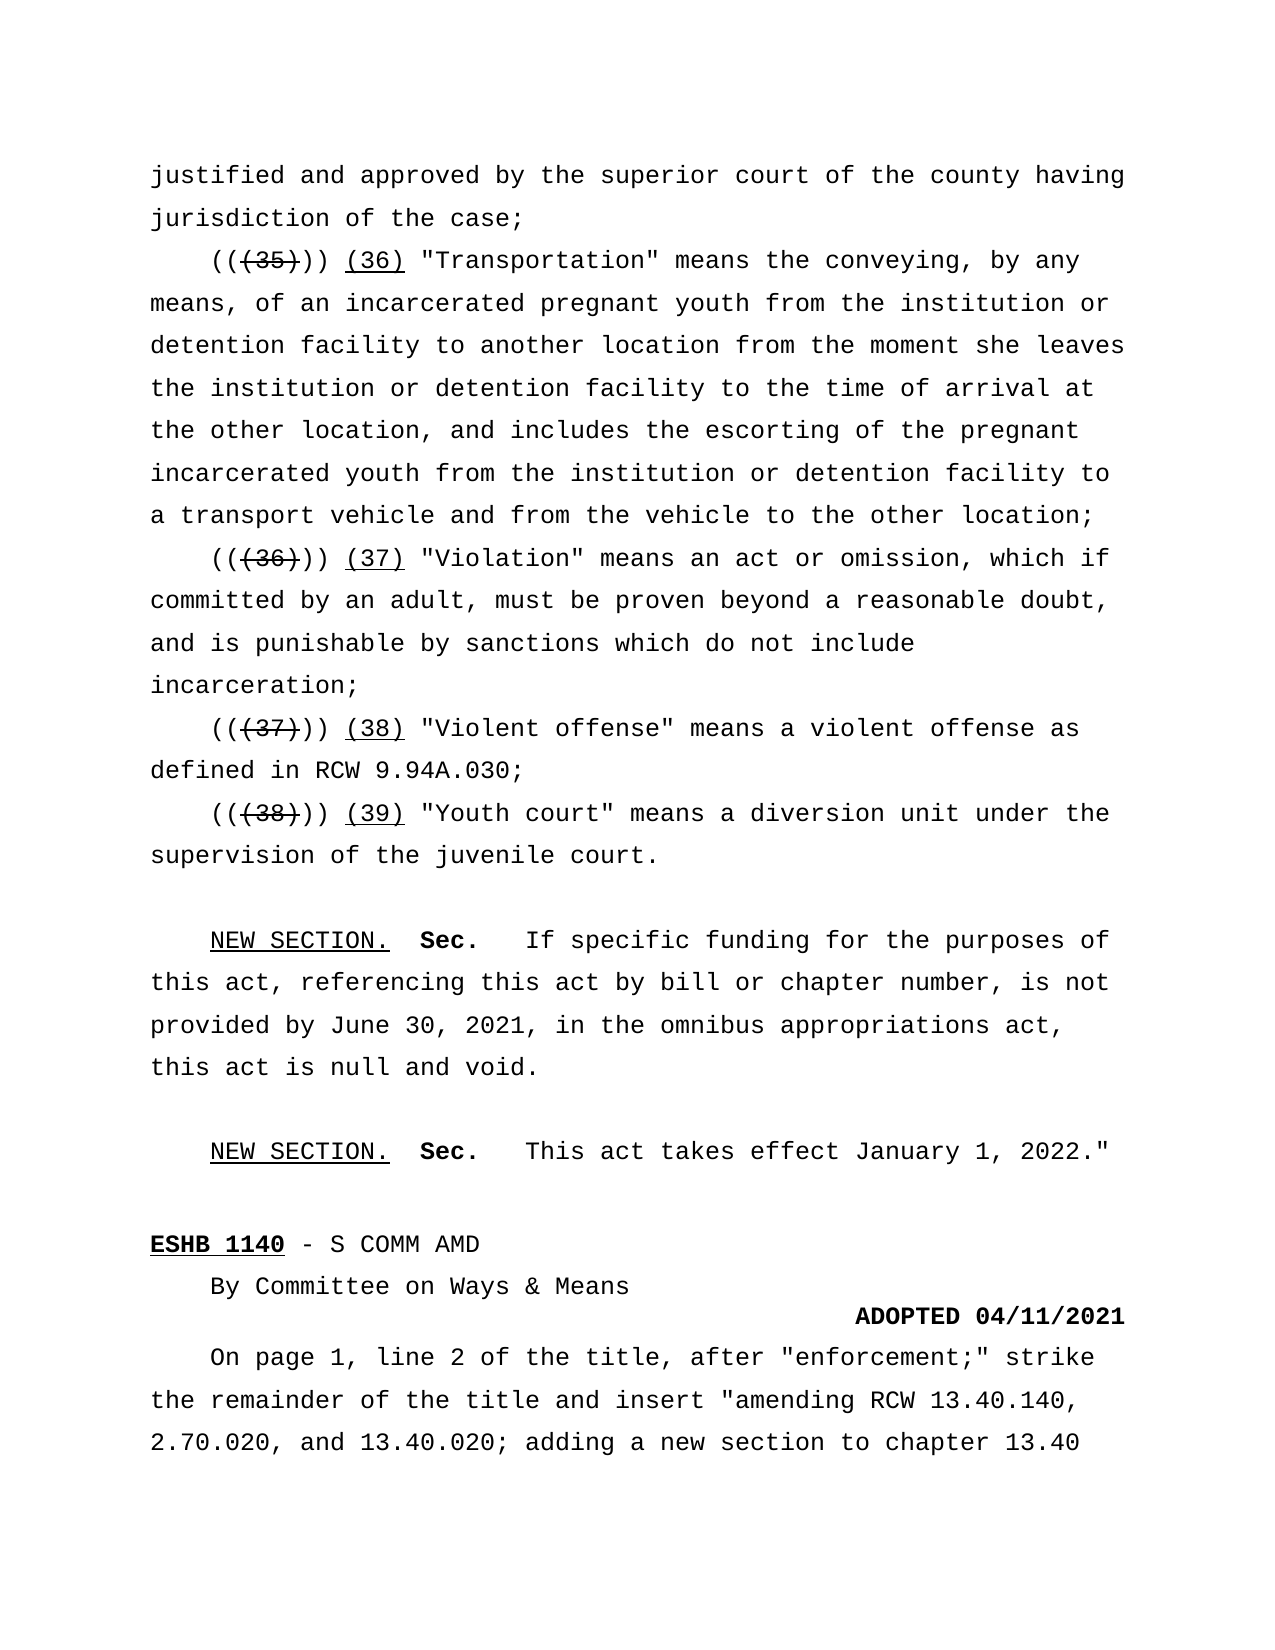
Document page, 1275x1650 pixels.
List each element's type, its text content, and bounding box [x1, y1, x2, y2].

text NEW SECTION. Sec. This act takes effect January 1, 2022." [150, 1126, 1125, 1168]
text (((37))) (38) "Violent offense" means a violent offense as defined in RCW 9.94A.030; [150, 702, 1125, 787]
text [150, 150, 1125, 235]
text ESHB 1140 - S COMM AMD [150, 1218, 1125, 1261]
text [150, 1332, 1125, 1459]
text By Committee on Ways & Means [150, 1261, 1125, 1303]
text (((36))) (37) "Violation" means an act or omission, which if committed by an adult, must be proven beyond a reasonable doubt, and is punishable by sanctions which do not include incarceration; [150, 532, 1125, 702]
text (((35))) (36) "Transportation" means the conveying, by any means, of an incarcerated pregnant youth from the institution or detention facility to another location from the moment she leaves the institution or detention facility to the time of arrival at the other location, and includes the escorting of the pregnant incarcerated youth from the institution or detention facility to a transport vehicle and from the vehicle to the other location; [150, 235, 1125, 532]
text ADOPTED 04/11/2021 [150, 1303, 1125, 1332]
text NEW SECTION. Sec. If specific funding for the purposes of this act, referencing this act by bill or chapter number, is not provided by June 30, 2021, in the omnibus appropriations act, this act is null and void. [150, 914, 1125, 1084]
text (((38))) (39) "Youth court" means a diversion unit under the supervision of the juvenile court. [150, 787, 1125, 872]
